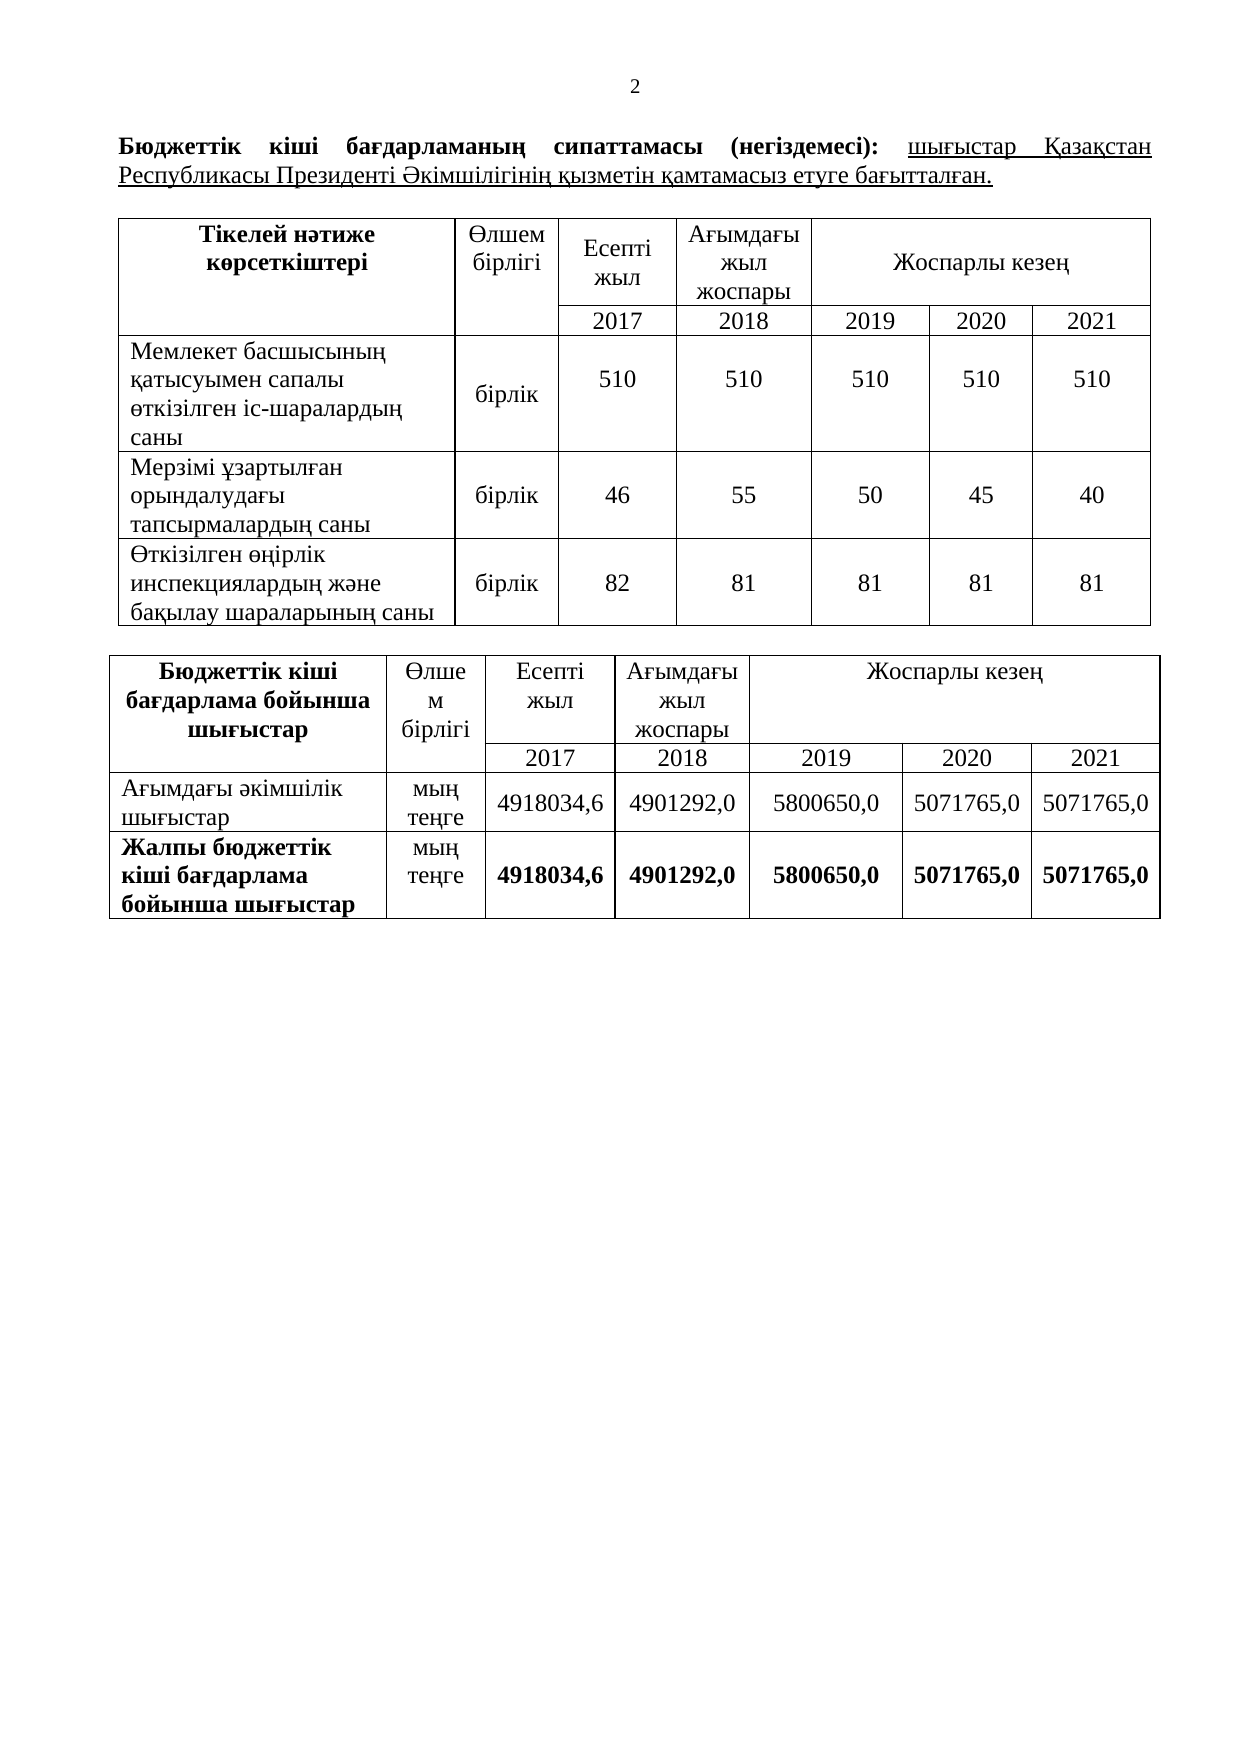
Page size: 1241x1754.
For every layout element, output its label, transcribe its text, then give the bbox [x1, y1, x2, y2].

table_cell 510 [677, 336, 811, 451]
table_cell бірлік [456, 336, 558, 451]
table_cell 5071765,0 [903, 773, 1031, 831]
table_cell 2018 [677, 306, 811, 335]
table_cell 40 [1033, 452, 1150, 538]
table_header Жоспарлы кезең [812, 219, 1150, 305]
table_cell Жалпы бюджеттік кіші бағдарлама бойынша шығыстар [110, 832, 386, 918]
table_cell 46 [559, 452, 676, 538]
table_cell 81 [930, 539, 1032, 625]
table_cell 510 [1033, 336, 1150, 451]
table_cell Мерзімі ұзартылған орындалудағы тапсырмалардың саны [119, 452, 454, 538]
table_cell бірлік [456, 452, 558, 538]
table_cell 2019 [812, 306, 929, 335]
table_header Ағымдағы жыл жоспары [616, 656, 749, 742]
table_cell 5071765,0 [1032, 773, 1159, 831]
table_cell 4901292,0 [616, 773, 749, 831]
table_cell 50 [812, 452, 929, 538]
table_cell Мемлекет басшысының қатысуымен сапалы өткізілген іс-шаралардың саны [119, 336, 454, 451]
table_header Есепті жыл [486, 656, 614, 742]
table_cell 2019 [750, 744, 902, 772]
table_cell бірлік [456, 539, 558, 625]
table_cell 5071765,0 [1032, 832, 1159, 918]
table_cell 81 [812, 539, 929, 625]
table_cell 5071765,0 [903, 832, 1031, 918]
table_cell 2021 [1033, 306, 1150, 335]
table_cell 81 [1033, 539, 1150, 625]
table_cell Ағымдағы әкімшілік шығыстар [110, 773, 386, 831]
table_cell 5800650,0 [750, 832, 902, 918]
table_cell 2018 [616, 744, 749, 772]
table_header Есепті жыл [559, 219, 676, 305]
table_header Ағымдағы жыл жоспары [677, 219, 811, 305]
table_header Тікелей нәтиже көрсеткіштері [119, 219, 454, 335]
table_cell 2020 [903, 744, 1031, 772]
table_cell мың теңге [387, 832, 485, 918]
table_cell Өткізілген өңірлік инспекциялардың және бақылау шараларының саны [119, 539, 454, 625]
table_cell 2017 [559, 306, 676, 335]
table_cell 4918034,6 [486, 773, 614, 831]
table_header Жоспарлы кезең [750, 656, 1159, 742]
table_header Бюджеттік кіші бағдарлама бойынша шығыстар [110, 656, 386, 772]
table_cell 2020 [930, 306, 1032, 335]
table_cell 4901292,0 [616, 832, 749, 918]
table_cell 2017 [486, 744, 614, 772]
text Бюджеттік кіші бағдарламаның сипаттамасы (негіздемесі): шығыстар Қазақстан Республикасы Президенті Әкімшілігінің қызметін қамтамасыз етуге бағытталған. [118, 131, 1152, 189]
table_cell 510 [812, 336, 929, 451]
table_cell 82 [559, 539, 676, 625]
table_cell 4918034,6 [486, 832, 614, 918]
table_cell 510 [559, 336, 676, 451]
table_cell 55 [677, 452, 811, 538]
table_cell 81 [677, 539, 811, 625]
table_header Өлшем бірлігі [387, 656, 485, 772]
table_cell 2021 [1032, 744, 1159, 772]
table_cell 510 [930, 336, 1032, 451]
table_cell 45 [930, 452, 1032, 538]
table_header Өлшем бірлігі [456, 219, 558, 335]
table_cell 5800650,0 [750, 773, 902, 831]
table_cell мың теңге [387, 773, 485, 831]
